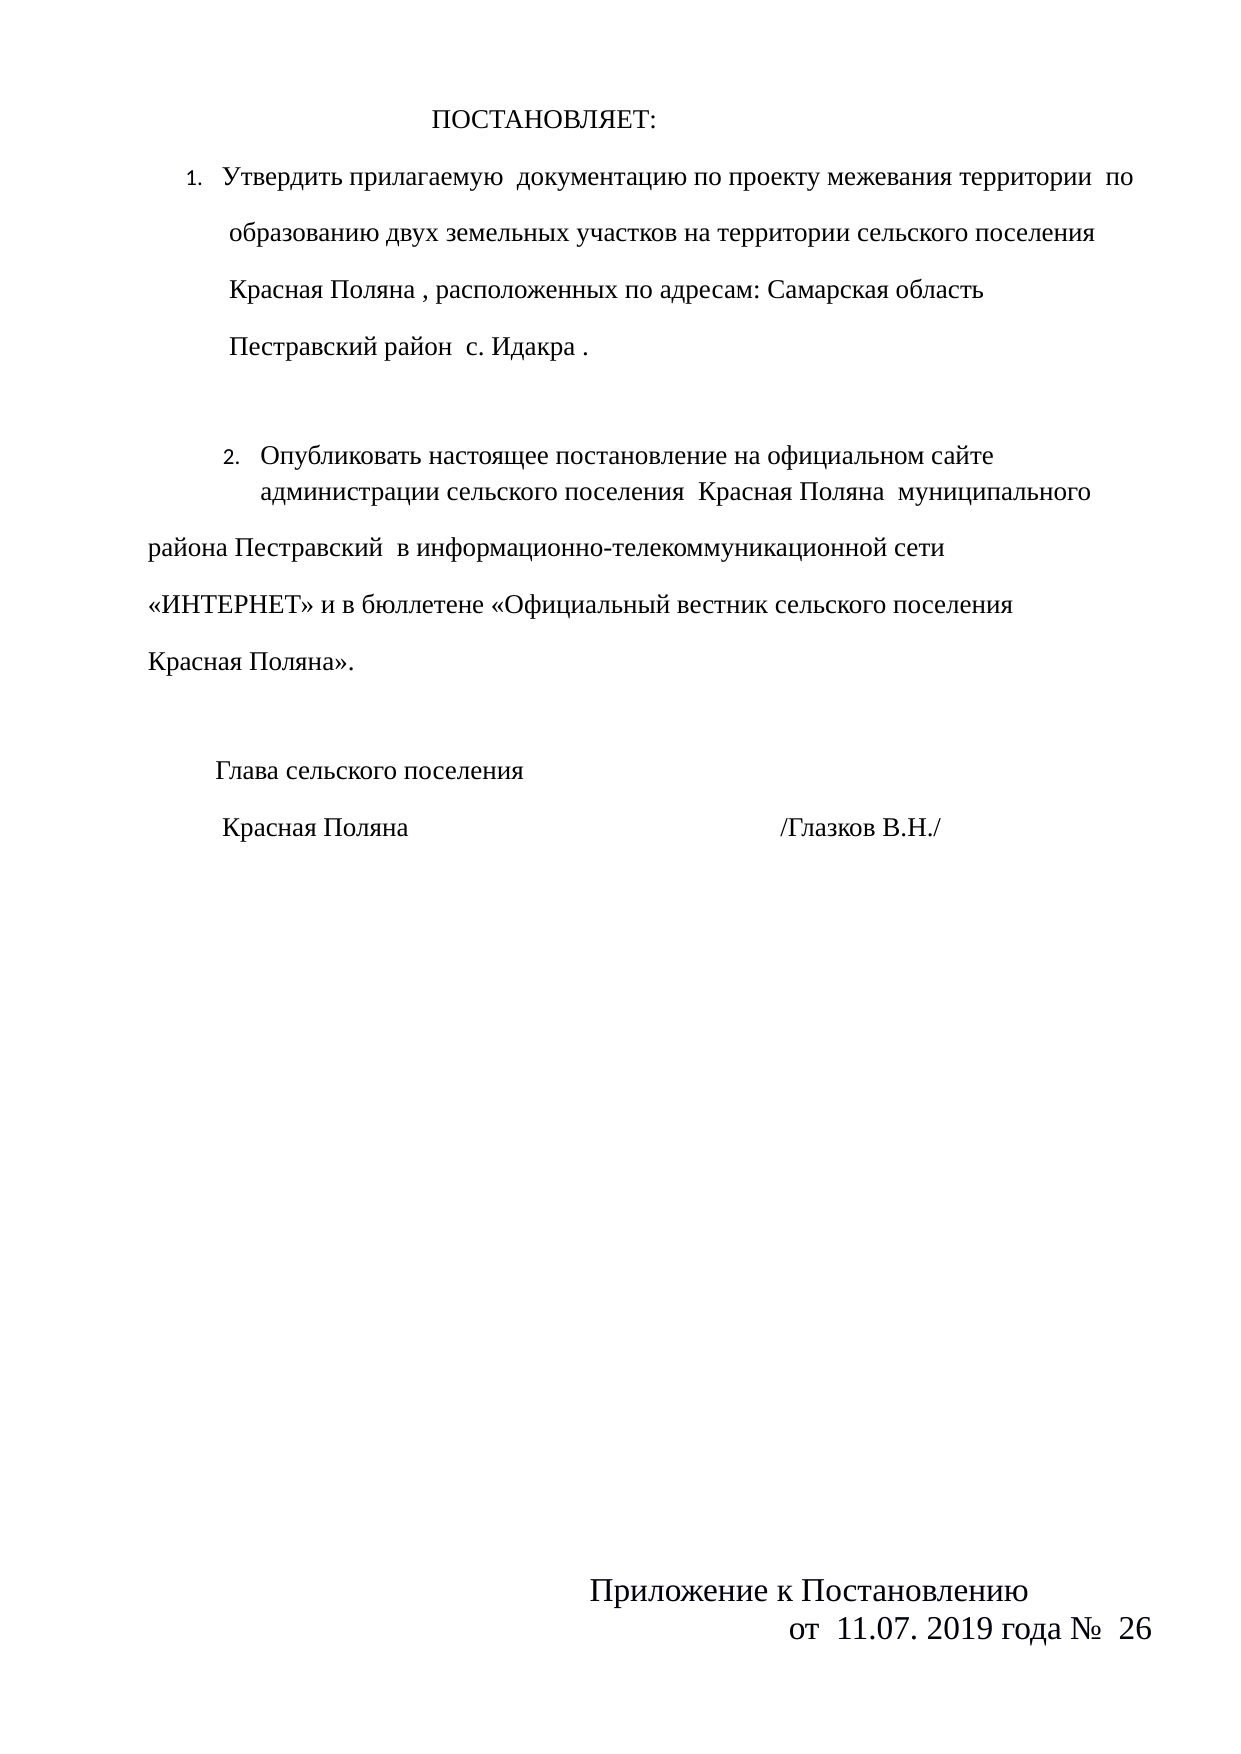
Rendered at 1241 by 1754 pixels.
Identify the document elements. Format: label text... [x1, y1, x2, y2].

text района Пестравский в информационно-телекоммуникационной сети [148, 532, 1152, 563]
text «ИНТЕРНЕТ» и в бюллетене «Официальный вестник сельского поселения [148, 588, 1152, 619]
text Пестравский район с. Идакра . [148, 330, 1152, 361]
text образованию двух земельных участков на территории сельского поселения [148, 217, 1152, 248]
text Красная Поляна , расположенных по адресам: Самарская область [148, 273, 1152, 304]
text Красная Поляна». [148, 645, 1152, 676]
list Опубликовать настоящее постановление на официальном сайте администрации сельского поселения Красная Поляна муниципального [223, 439, 1152, 506]
text ПОСТАНОВЛЯЕТ: [148, 103, 1152, 134]
text от 11.07. 2019 года № 26 [148, 1608, 1152, 1647]
text Приложение к Постановлению [148, 1570, 1152, 1608]
text Глава сельского поселения [148, 754, 1152, 785]
text Красная Поляна /Глазков В.Н./ [148, 811, 1152, 842]
list Утвердить прилагаемую документацию по проекту межевания территории по [185, 160, 1152, 191]
